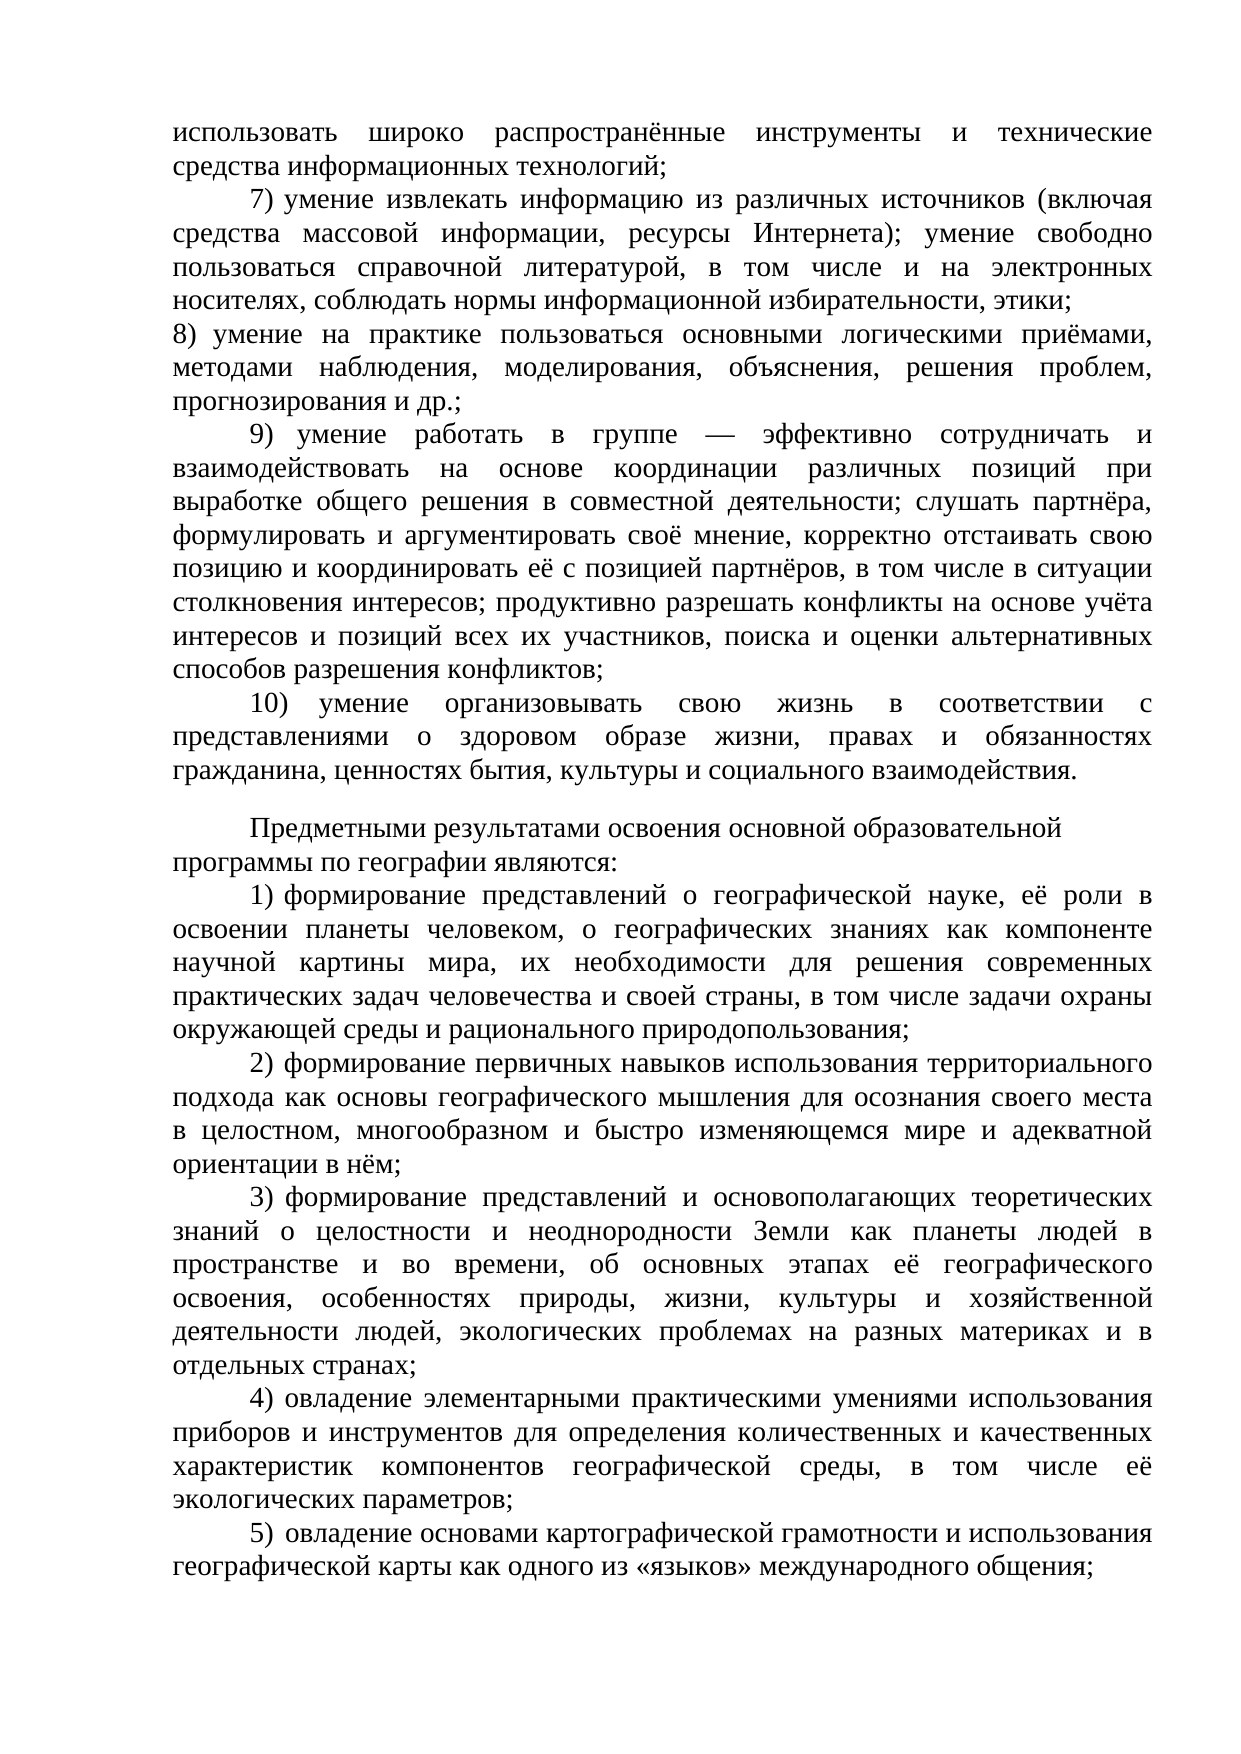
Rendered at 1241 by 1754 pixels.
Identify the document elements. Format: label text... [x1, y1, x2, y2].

list формирование первичных навыков использования территориального подхода как основы географического мышления для осознания своего места в целостном, многообразном и быстро изменяющемся мире и адекватной ориентации в нём; [172, 1046, 1153, 1180]
text Предметными результатами освоения основной образовательной программы по географии являются: [172, 811, 1153, 878]
list формирование представлений о географической науке, её роли в освоении планеты человеком, о географических знаниях как компоненте научной картины мира, их необходимости для решения современных практических задач человечества и своей страны, в том числе задачи охраны окружающей среды и рационального природопользования; [172, 878, 1153, 1046]
list овладение основами картографической грамотности и использования географической карты как одного из «языков» международного общения; [172, 1515, 1153, 1582]
list умение на практике пользоваться основными логическими приёмами, методами наблюдения, моделирования, объяснения, решения проблем, прогнозирования и др.; [172, 316, 1153, 417]
list умение работать в группе — эффективно сотрудничать и взаимодействовать на основе координации различных позиций при выработке общего решения в совместной деятельности; слушать партнёра, формулировать и аргументировать своё мнение, корректно отстаивать свою позицию и координировать её с позицией партнёров, в том числе в ситуации столкновения интересов; продуктивно разрешать конфликты на основе учёта интересов и позиций всех их участников, поиска и оценки альтернативных способов разрешения конфликтов; [172, 417, 1153, 685]
list умение организовывать свою жизнь в соответствии с представлениями о здоровом образе жизни, правах и обязанностях гражданина, ценностях бытия, культуры и социального взаимодействия. [172, 685, 1153, 786]
list умение извлекать информацию из различных источников (включая средства массовой информации, ресурсы Интернета); умение свободно пользоваться справочной литературой, в том числе и на электронных носителях, соблюдать нормы информационной избирательности, этики; [172, 182, 1153, 316]
list формирование представлений и основополагающих теоретических знаний о целостности и неоднородности Земли как планеты людей в пространстве и во времени, об основных этапах её географического освоения, особенностях природы, жизни, культуры и хозяйственной деятельности людей, экологических проблемах на разных материках и в отдельных странах; [172, 1180, 1153, 1381]
text использовать широко распространённые инструменты и технические средства информационных технологий; [172, 115, 1153, 182]
list овладение элементарными практическими умениями использования приборов и инструментов для определения количественных и качественных характеристик компонентов географической среды, в том числе её экологических параметров; [172, 1381, 1153, 1515]
